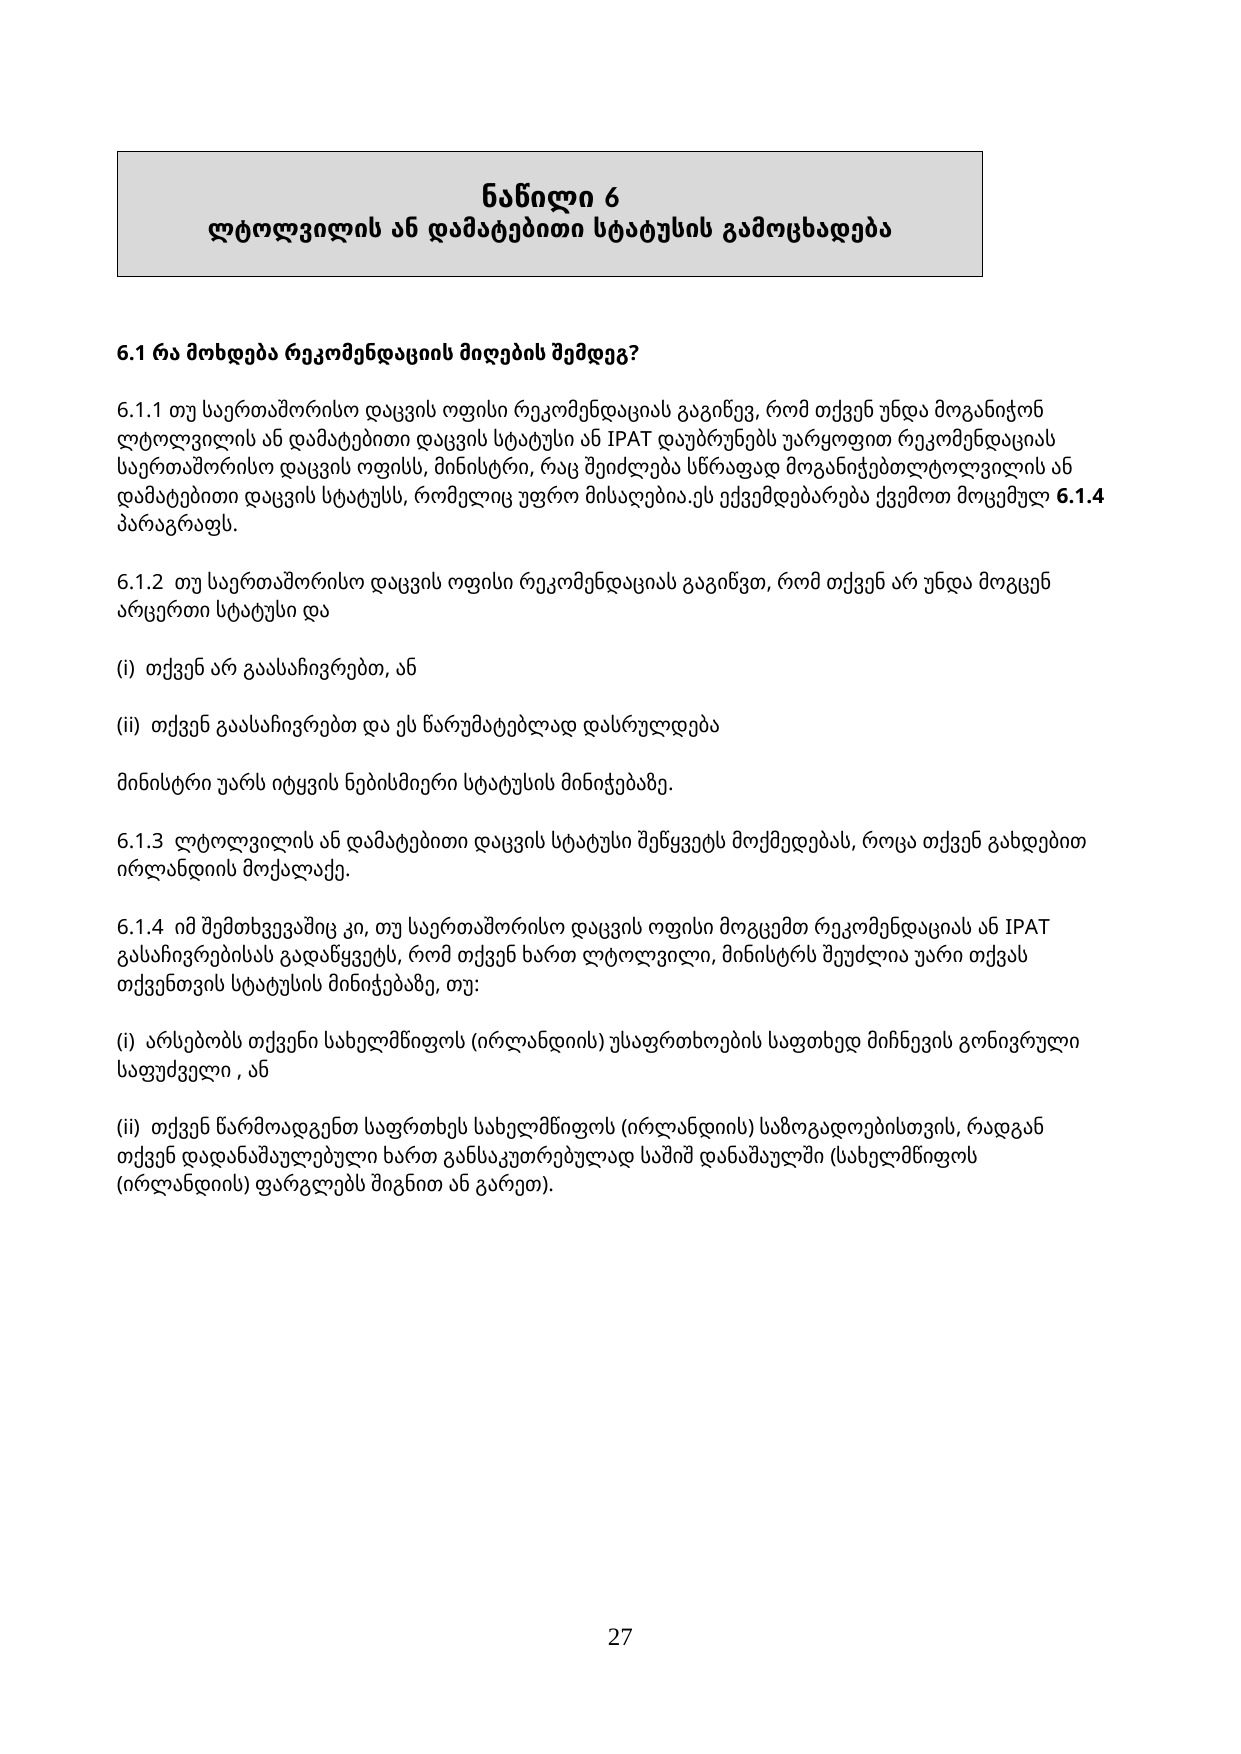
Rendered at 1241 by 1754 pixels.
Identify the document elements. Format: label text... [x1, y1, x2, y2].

text (ii) თქვენ წარმოადგენთ საფრთხეს სახელმწიფოს (ირლანდიის) საზოგადოებისთვის, რადგან თქვენ დადანაშაულებული ხართ განსაკუთრებულად საშიშ დანაშაულში (სახელმწიფოს (ირლანდიის) ფარგლებს შიგნით ან გარეთ). [117, 1112, 1107, 1198]
text (ii) თქვენ გაასაჩივრებთ და ეს წარუმატებლად დასრულდება [117, 711, 1107, 739]
text 6.1.2 თუ საერთაშორისო დაცვის ოფისი რეკომენდაციას გაგიწვთ, რომ თქვენ არ უნდა მოგცენ არცერთი სტატუსი და [117, 567, 1107, 624]
text 6.1.1 თუ საერთაშორისო დაცვის ოფისი რეკომენდაციას გაგიწევ, რომ თქვენ უნდა მოგანიჭონ ლტოლვილის ან დამატებითი დაცვის სტატუსი ან IPAT დაუბრუნებს უარყოფით რეკომენდაციას საერთაშორისო დაცვის ოფისს, მინისტრი, რაც შეიძლება სწრაფად მოგანიჭებთლტოლვილის ან დამატებითი დაცვის სტატუსს, რომელიც უფრო მისაღებია.ეს ექვემდებარება ქვემოთ მოცემულ 6.1.4 პარაგრაფს. [117, 396, 1107, 538]
text 6.1.4 იმ შემთხვევაშიც კი, თუ საერთაშორისო დაცვის ოფისი მოგცემთ რეკომენდაციას ან IPAT გასაჩივრებისას გადაწყვეტს, რომ თქვენ ხართ ლტოლვილი, მინისტრს შეუძლია უარი თქვას თქვენთვის სტატუსის მინიჭებაზე, თუ: [117, 912, 1107, 997]
text 6.1 რა მოხდება რეკომენდაციის მიღების შემდეგ? [117, 338, 1107, 366]
text (i) თქვენ არ გაასაჩივრებთ, ან [117, 653, 1107, 681]
text მინისტრი უარს იტყვის ნებისმიერი სტატუსის მინიჭებაზე. [117, 768, 1107, 797]
text 6.1.3 ლტოლვილის ან დამატებითი დაცვის სტატუსი შეწყვეტს მოქმედებას, როცა თქვენ გახდებით ირლანდიის მოქალაქე. [117, 826, 1107, 883]
text (i) არსებობს თქვენი სახელმწიფოს (ირლანდიის) უსაფრთხოების საფთხედ მიჩნევის გონივრული საფუძველი , ან [117, 1026, 1107, 1083]
